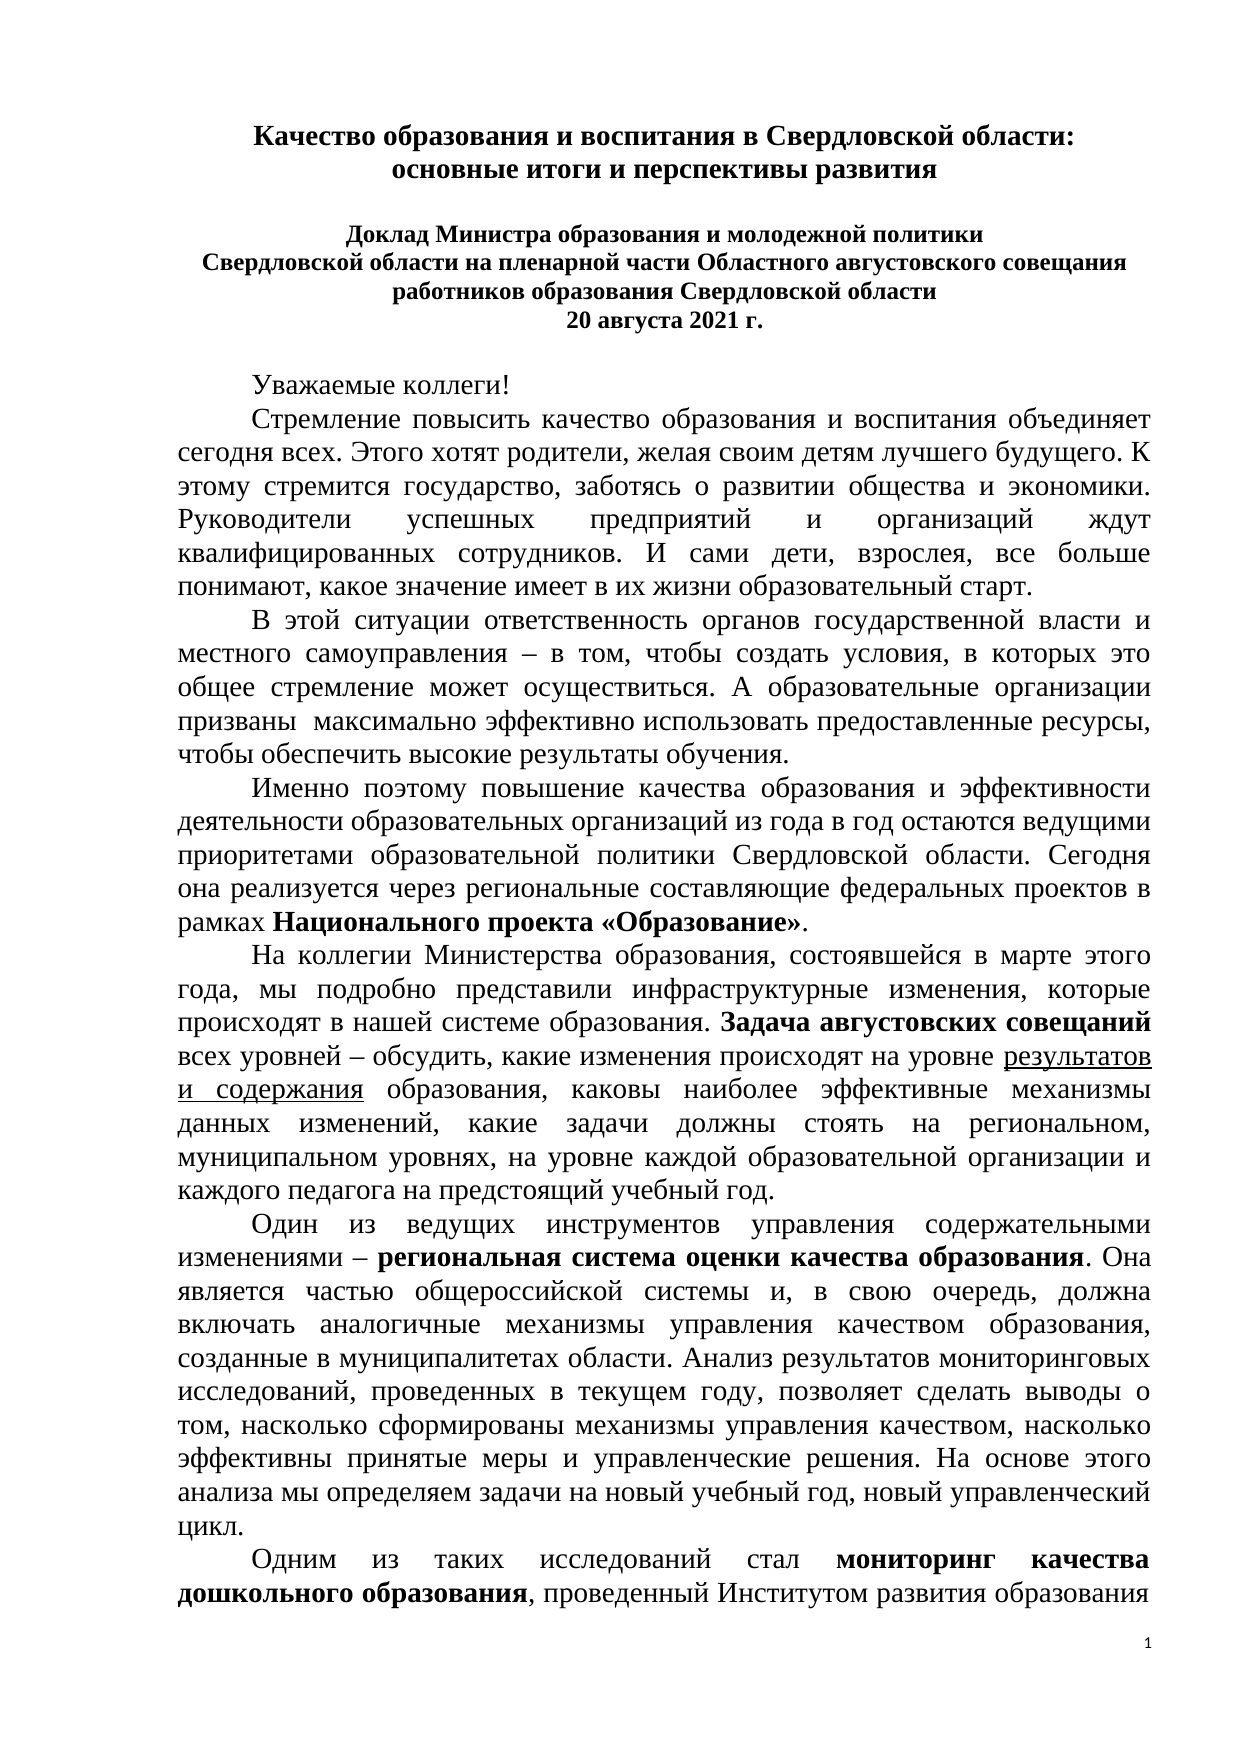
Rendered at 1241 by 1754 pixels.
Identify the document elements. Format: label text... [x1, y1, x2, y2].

text Уважаемые коллеги! [177, 367, 1152, 401]
text На коллегии Министерства образования, состоявшейся в марте этого года, мы подробно представили инфраструктурные изменения, которые происходят в нашей системе образования. Задача августовских совещаний всех уровней – обсудить, какие изменения происходят на уровне результатов и содержания образования, каковы наиболее эффективные механизмы данных изменений, какие задачи должны стоять на региональном, муниципальном уровнях, на уровне каждой образовательной организации и каждого педагога на предстоящий учебный год. [177, 937, 1152, 1206]
text Один из ведущих инструментов управления содержательными изменениями – региональная система оценки качества образования. Она является частью общероссийской системы и, в свою очередь, должна включать аналогичные механизмы управления качеством образования, созданные в муниципалитетах области. Анализ результатов мониторинговых исследований, проведенных в текущем году, позволяет сделать выводы о том, насколько сформированы механизмы управления качеством, насколько эффективны принятые меры и управленческие решения. На основе этого анализа мы определяем задачи на новый учебный год, новый управленческий цикл. [177, 1206, 1152, 1541]
text Именно поэтому повышение качества образования и эффективности деятельности образовательных организаций из года в год остаются ведущими приоритетами образовательной политики Свердловской области. Сегодня она реализуется через региональные составляющие федеральных проектов в рамках Национального проекта «Образование». [177, 770, 1152, 937]
text Качество образования и воспитания в Свердловской области: [177, 118, 1152, 152]
text Доклад Министра образования и молодежной политики [177, 219, 1152, 247]
text основные итоги и перспективы развития [177, 152, 1152, 185]
text Стремление повысить качество образования и воспитания объединяет сегодня всех. Этого хотят родители, желая своим детям лучшего будущего. К этому стремится государство, заботясь о развитии общества и экономики. Руководители успешных предприятий и организаций ждут квалифицированных сотрудников. И сами дети, взрослея, все больше понимают, какое значение имеет в их жизни образовательный старт. [177, 401, 1152, 602]
text Свердловской области на пленарной части Областного августовского совещания работников образования Свердловской области [177, 247, 1152, 305]
text В этой ситуации ответственность органов государственной власти и местного самоуправления – в том, чтобы создать условия, в которых это общее стремление может осуществиться. А образовательные организации призваны максимально эффективно использовать предоставленные ресурсы, чтобы обеспечить высокие результаты обучения. [177, 602, 1152, 770]
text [177, 1541, 1149, 1608]
text 20 августа 2021 г. [177, 305, 1152, 334]
